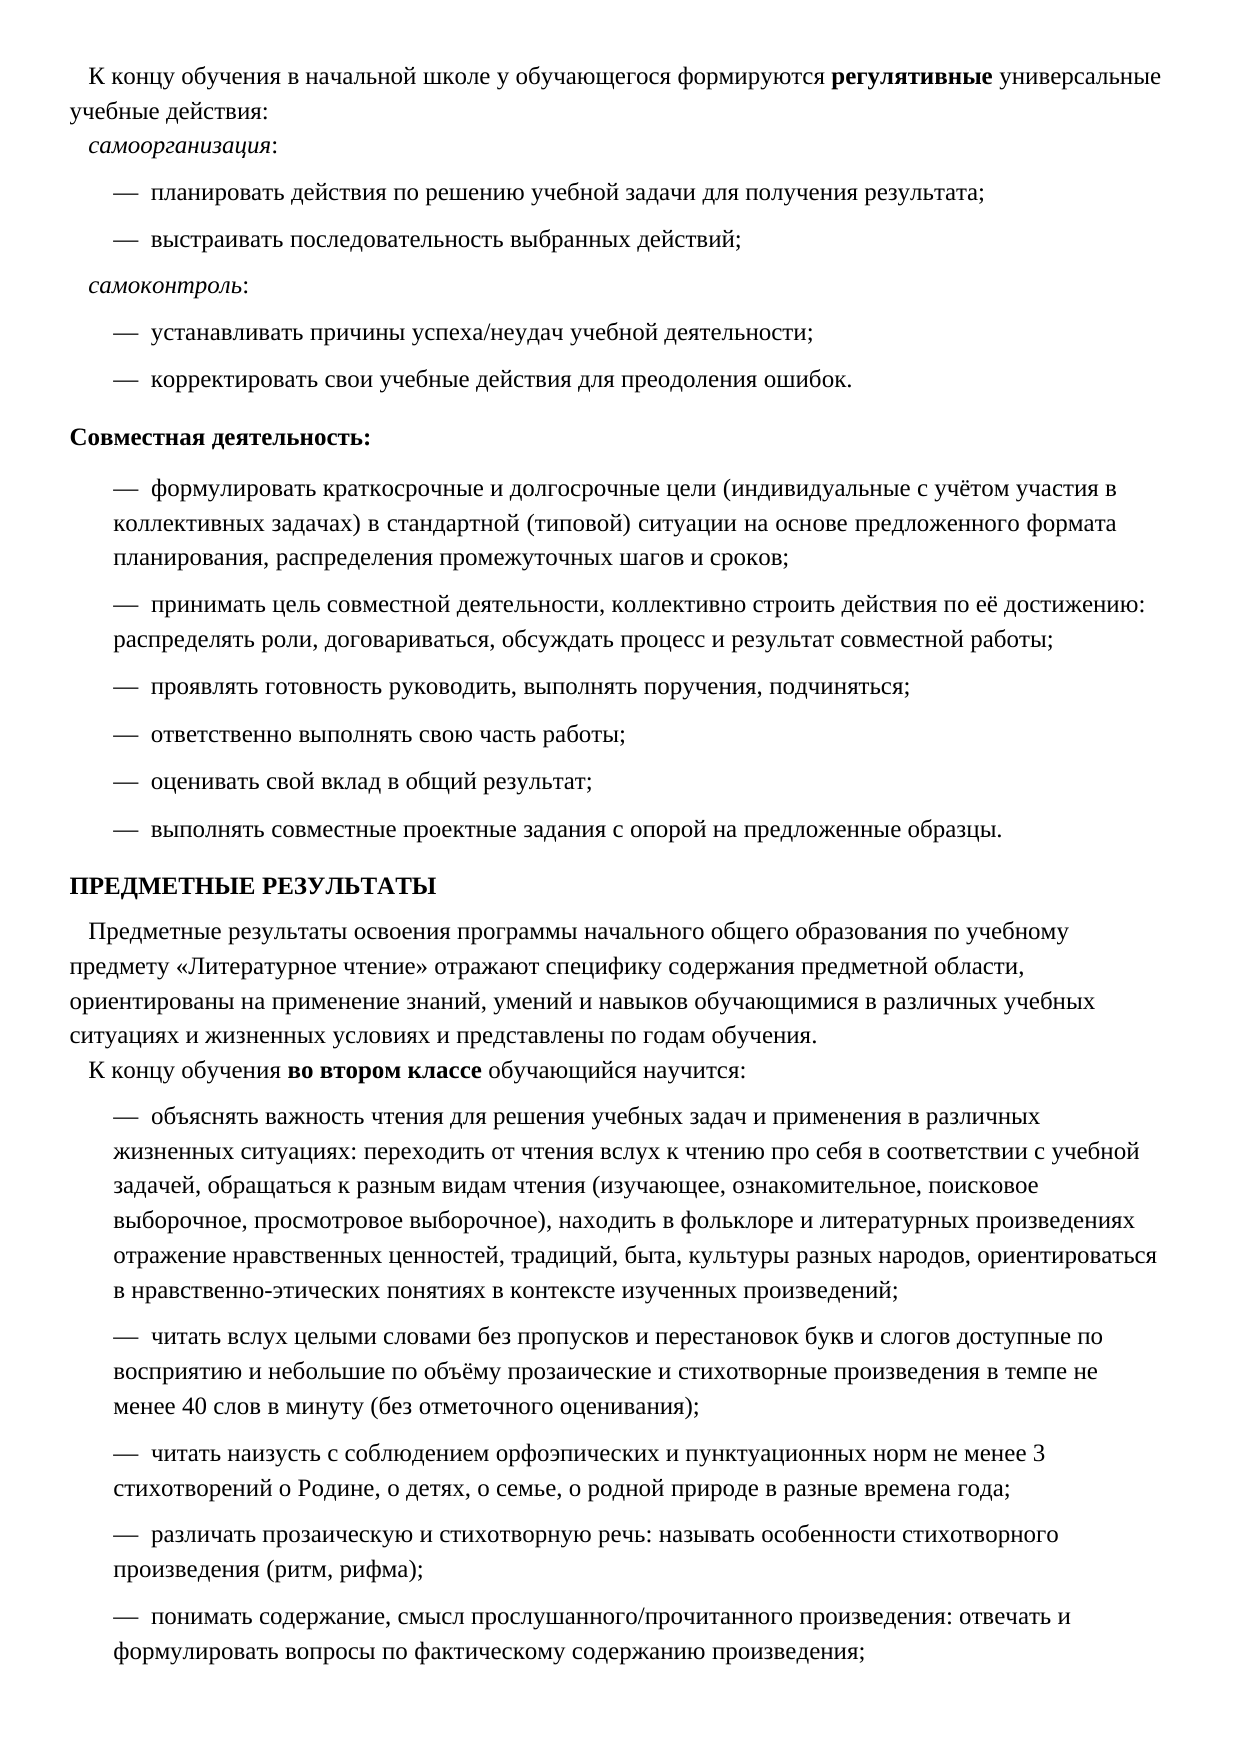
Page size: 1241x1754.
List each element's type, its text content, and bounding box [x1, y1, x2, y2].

list понимать содержание, смысл прослушанного/прочитанного произведения: отвечать и формулировать вопросы по фактическому содержанию произведения; [113, 1601, 1072, 1665]
list читать вслух целыми словами без пропусков и перестановок букв и слогов доступные по восприятию и небольшие по объёму прозаические и стихотворные произведения в темпе не менее 40 слов в минуту (без отметочного оценивания); [113, 1321, 1123, 1419]
text К концу обучения во втором классе обучающийся научится: [88, 1055, 1182, 1084]
list объяснять важность чтения для решения учебных задач и применения в различных жизненных ситуациях: переходить от чтения вслух к чтению про себя в соответствии с учебной задачей, обращаться к разным видам чтения (изучающее, ознакомительное, поисковое выборочное, просмотровое выборочное), находить в фольклоре и литературных произведениях отражение нравственных ценностей, традиций, быта, культуры разных народов, ориентироваться в нравственно-этических понятиях в контексте изученных произведений; [113, 1101, 1158, 1303]
list устанавливать причины успеха/неудач учебной деятельности; [113, 317, 1182, 345]
text К концу обучения в начальной школе у обучающегося формируются регулятивные универсальные учебные действия: [69, 61, 1182, 124]
list проявлять готовность руководить, выполнять поручения, подчиняться; [113, 671, 1182, 700]
subtitle Совместная деятельность: [69, 422, 1182, 451]
list ответственно выполнять свою часть работы; [113, 719, 1182, 747]
list выстраивать последовательность выбранных действий; [113, 224, 1182, 253]
list читать наизусть с соблюдением орфоэпических и пунктуационных норм не менее 3 стихотворений о Родине, о детях, о семье, о родной природе в разные времена года; [113, 1438, 1046, 1501]
list корректировать свои учебные действия для преодоления ошибок. [113, 364, 1182, 393]
list различать прозаическую и стихотворную речь: называть особенности стихотворного произведения (ритм, рифма); [113, 1519, 1060, 1583]
list принимать цель совместной деятельности, коллективно строить действия по её достижению: распределять роли, договариваться, обсуждать процесс и результат совместной работы; [113, 589, 1147, 653]
list выполнять совместные проектные задания с опорой на предложенные образцы. [113, 814, 1182, 842]
subtitle ПРЕДМЕТНЫЕ РЕЗУЛЬТАТЫ [69, 871, 1182, 900]
list оценивать свой вклад в общий результат; [113, 766, 1182, 795]
text самоконтроль: [88, 270, 1182, 299]
list планировать действия по решению учебной задачи для получения результата; [113, 177, 1182, 205]
text Предметные результаты освоения программы начального общего образования по учебному предмету «Литературное чтение» отражают специфику содержания предметной области, ориентированы на применение знаний, умений и навыков обучающимися в различных учебных ситуациях и жизненных условиях и представлены по годам обучения. [69, 916, 1098, 1049]
list формулировать краткосрочные и долгосрочные цели (индивидуальные с учётом участия в коллективных задачах) в стандартной (типовой) ситуации на основе предложенного формата планирования, распределения промежуточных шагов и сроков; [113, 473, 1118, 571]
text самоорганизация: [88, 130, 1182, 159]
